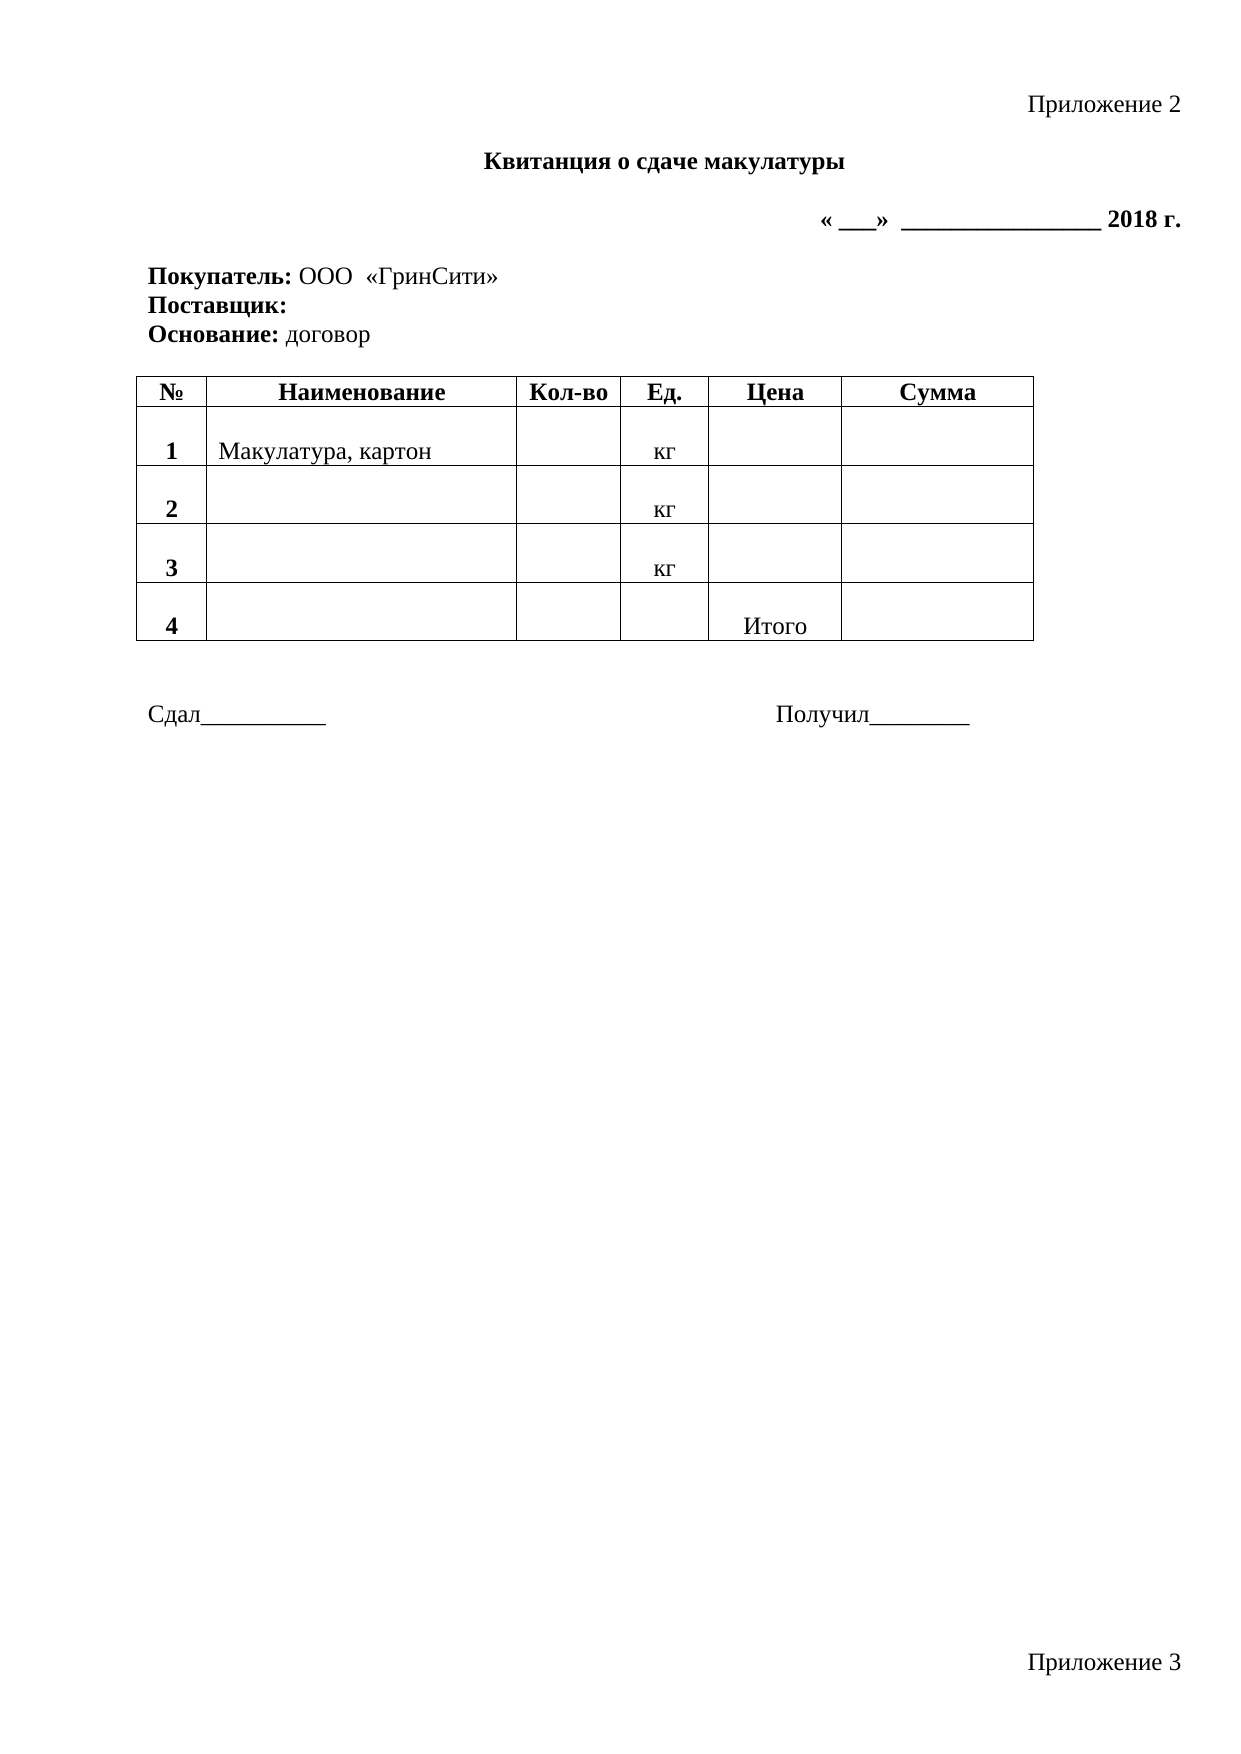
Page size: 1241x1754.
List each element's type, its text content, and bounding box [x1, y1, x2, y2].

text Сдал__________ Получил________ [148, 699, 1181, 727]
table_header Наименование [207, 377, 516, 406]
table_cell [842, 524, 1033, 582]
table_cell [517, 466, 620, 523]
text Приложение 3 [148, 1647, 1181, 1676]
table_header № [137, 377, 206, 406]
table_cell 3 [137, 524, 206, 582]
table_cell кг [621, 466, 708, 523]
table_header Цена [709, 377, 841, 406]
text Покупатель: ООО «ГринCити» [148, 261, 1181, 290]
table_cell [709, 407, 841, 464]
text Поставщик: [148, 290, 1181, 319]
table_cell 4 [137, 583, 206, 640]
table_cell кг [621, 524, 708, 582]
table_cell Макулатура, картон [207, 407, 516, 464]
text Основание: договор [148, 319, 1181, 347]
table_header Кол-во [517, 377, 620, 406]
text Приложение 2 [148, 89, 1181, 117]
table_cell кг [621, 407, 708, 464]
table_cell [621, 583, 708, 640]
table_header Ед. [621, 377, 708, 406]
table_cell [842, 407, 1033, 464]
table_cell [517, 407, 620, 464]
table_cell 2 [137, 466, 206, 523]
table_header Сумма [842, 377, 1033, 406]
table_cell 1 [137, 407, 206, 464]
table_cell Итого [709, 583, 841, 640]
table_cell [207, 583, 516, 640]
table_cell [842, 583, 1033, 640]
table_cell [207, 466, 516, 523]
table_cell [709, 466, 841, 523]
table_cell [517, 524, 620, 582]
table_cell [207, 524, 516, 582]
table_cell [517, 583, 620, 640]
table_cell [709, 524, 841, 582]
table_cell [842, 466, 1033, 523]
text Квитанция о сдаче макулатуры [148, 146, 1181, 175]
text « ___» ________________ 2018 г. [148, 204, 1181, 232]
